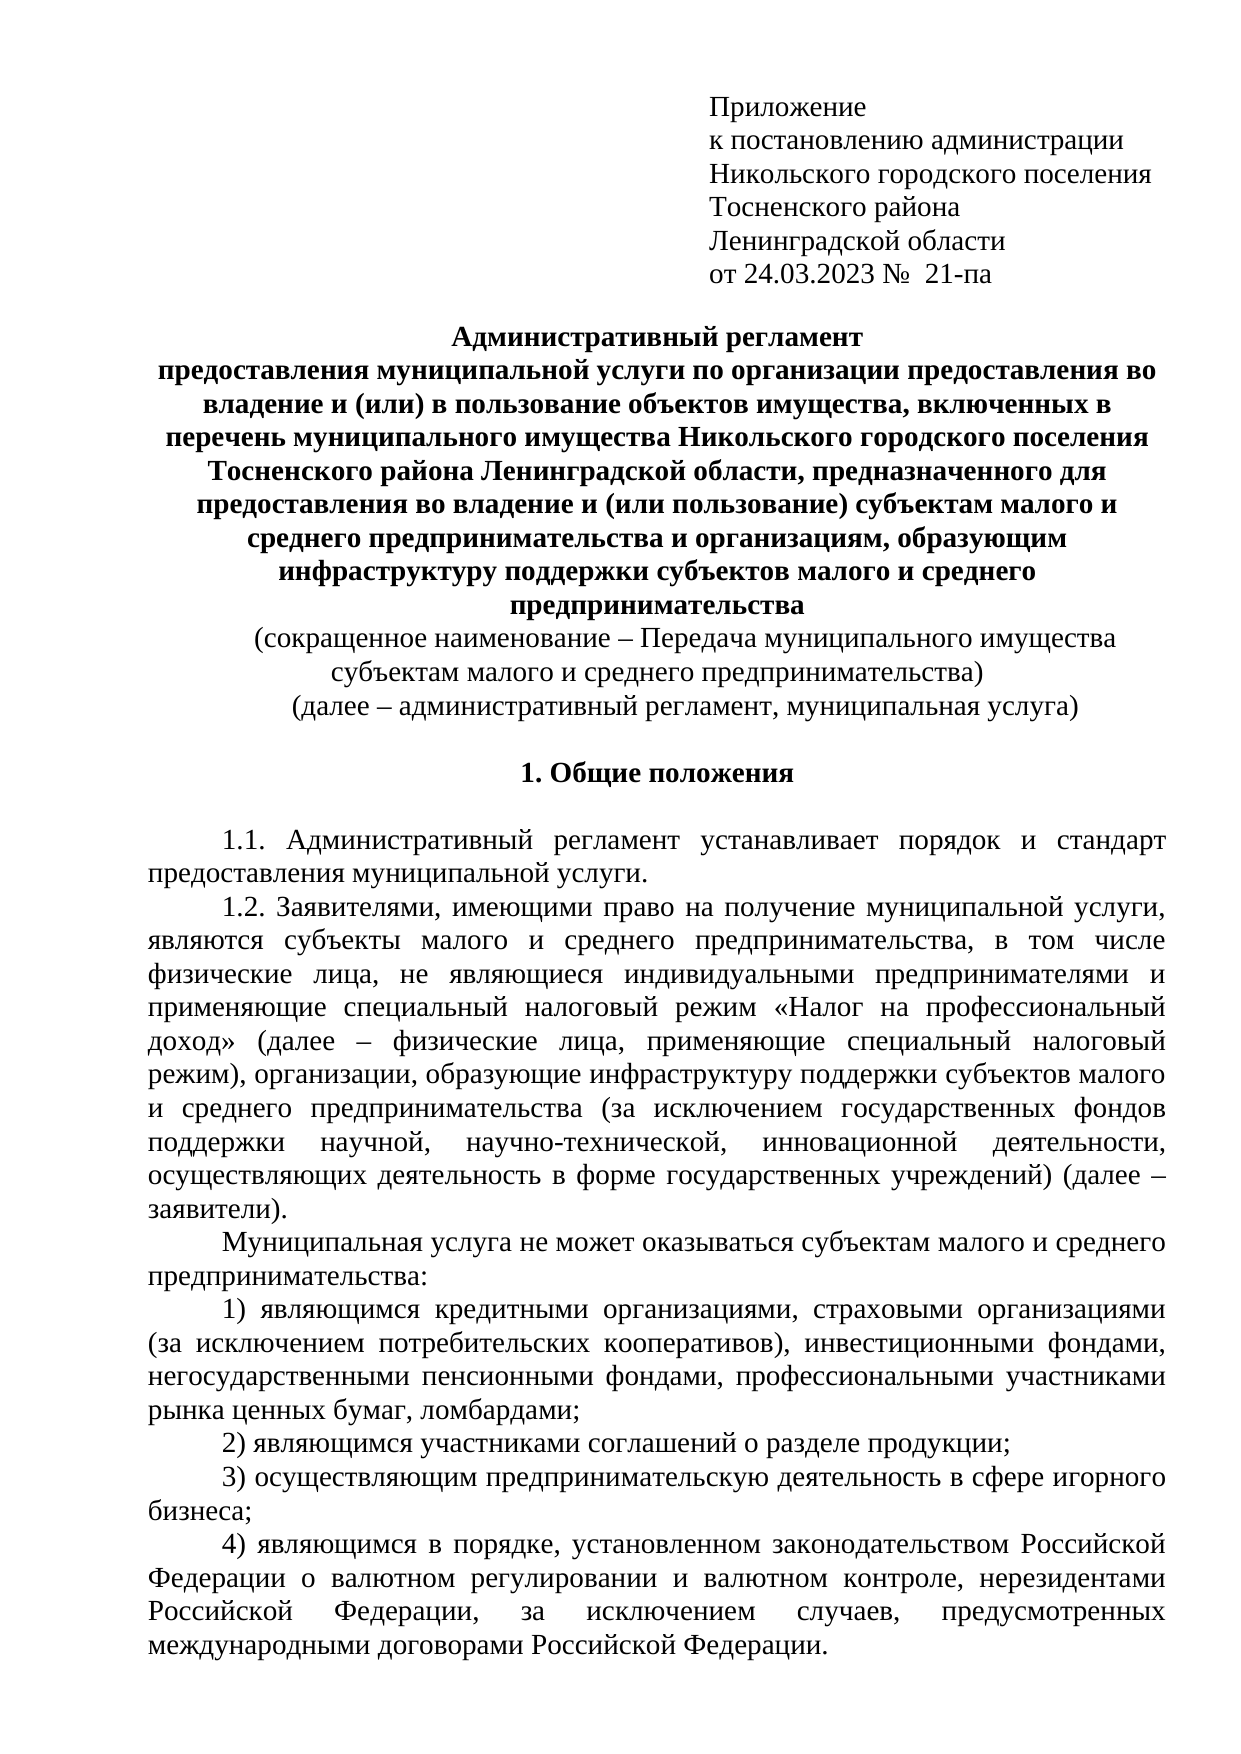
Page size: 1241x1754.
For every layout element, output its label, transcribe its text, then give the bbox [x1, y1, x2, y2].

text от 24.03.2023 № 21-па [709, 256, 1167, 290]
text Муниципальная услуга не может оказываться субъектам малого и среднего предпринимательства: [148, 1224, 1167, 1291]
text (сокращенное наименование – Передача муниципального имущества субъектам малого и среднего предпринимательства) [148, 621, 1167, 688]
text Никольского городского поселения [709, 156, 1167, 189]
text 2) являющимся участниками соглашений о разделе продукции; [148, 1426, 1167, 1459]
text Тосненского района [709, 189, 1167, 223]
text 3) осуществляющим предпринимательскую деятельность в сфере игорного бизнеса; [148, 1459, 1167, 1526]
text Административный регламент [148, 319, 1167, 352]
text предоставления муниципальной услуги по организации предоставления во владение и (или) в пользование объектов имущества, включенных в перечень муниципального имущества Никольского городского поселения Тосненского района Ленинградской области, предназначенного для предоставления во владение и (или пользование) субъектам малого и среднего предпринимательства и организациям, образующим инфраструктуру поддержки субъектов малого и среднего предпринимательства [148, 352, 1167, 621]
text 1.1. Административный регламент устанавливает порядок и стандарт предоставления муниципальной услуги. [148, 822, 1167, 889]
text 1. Общие положения [148, 755, 1167, 788]
text 4) являющимся в порядке, установленном законодательством Российской Федерации о валютном регулировании и валютном контроле, нерезидентами Российской Федерации, за исключением случаев, предусмотренных международными договорами Российской Федерации. [148, 1526, 1167, 1660]
text Ленинградской области [709, 223, 1167, 256]
text Приложение [709, 89, 1167, 122]
text 1.2. Заявителями, имеющими право на получение муниципальной услуги, являются субъекты малого и среднего предпринимательства, в том числе физические лица, не являющиеся индивидуальными предпринимателями и применяющие специальный налоговый режим «Налог на профессиональный доход» (далее – физические лица, применяющие специальный налоговый режим), организации, образующие инфраструктуру поддержки субъектов малого и среднего предпринимательства (за исключением государственных фондов поддержки научной, научно-технической, инновационной деятельности, осуществляющих деятельность в форме государственных учреждений) (далее – заявители). [148, 889, 1167, 1224]
text к постановлению администрации [709, 122, 1167, 156]
text (далее – административный регламент, муниципальная услуга) [148, 688, 1167, 721]
text 1) являющимся кредитными организациями, страховыми организациями (за исключением потребительских кооперативов), инвестиционными фондами, негосударственными пенсионными фондами, профессиональными участниками рынка ценных бумаг, ломбардами; [148, 1291, 1167, 1426]
